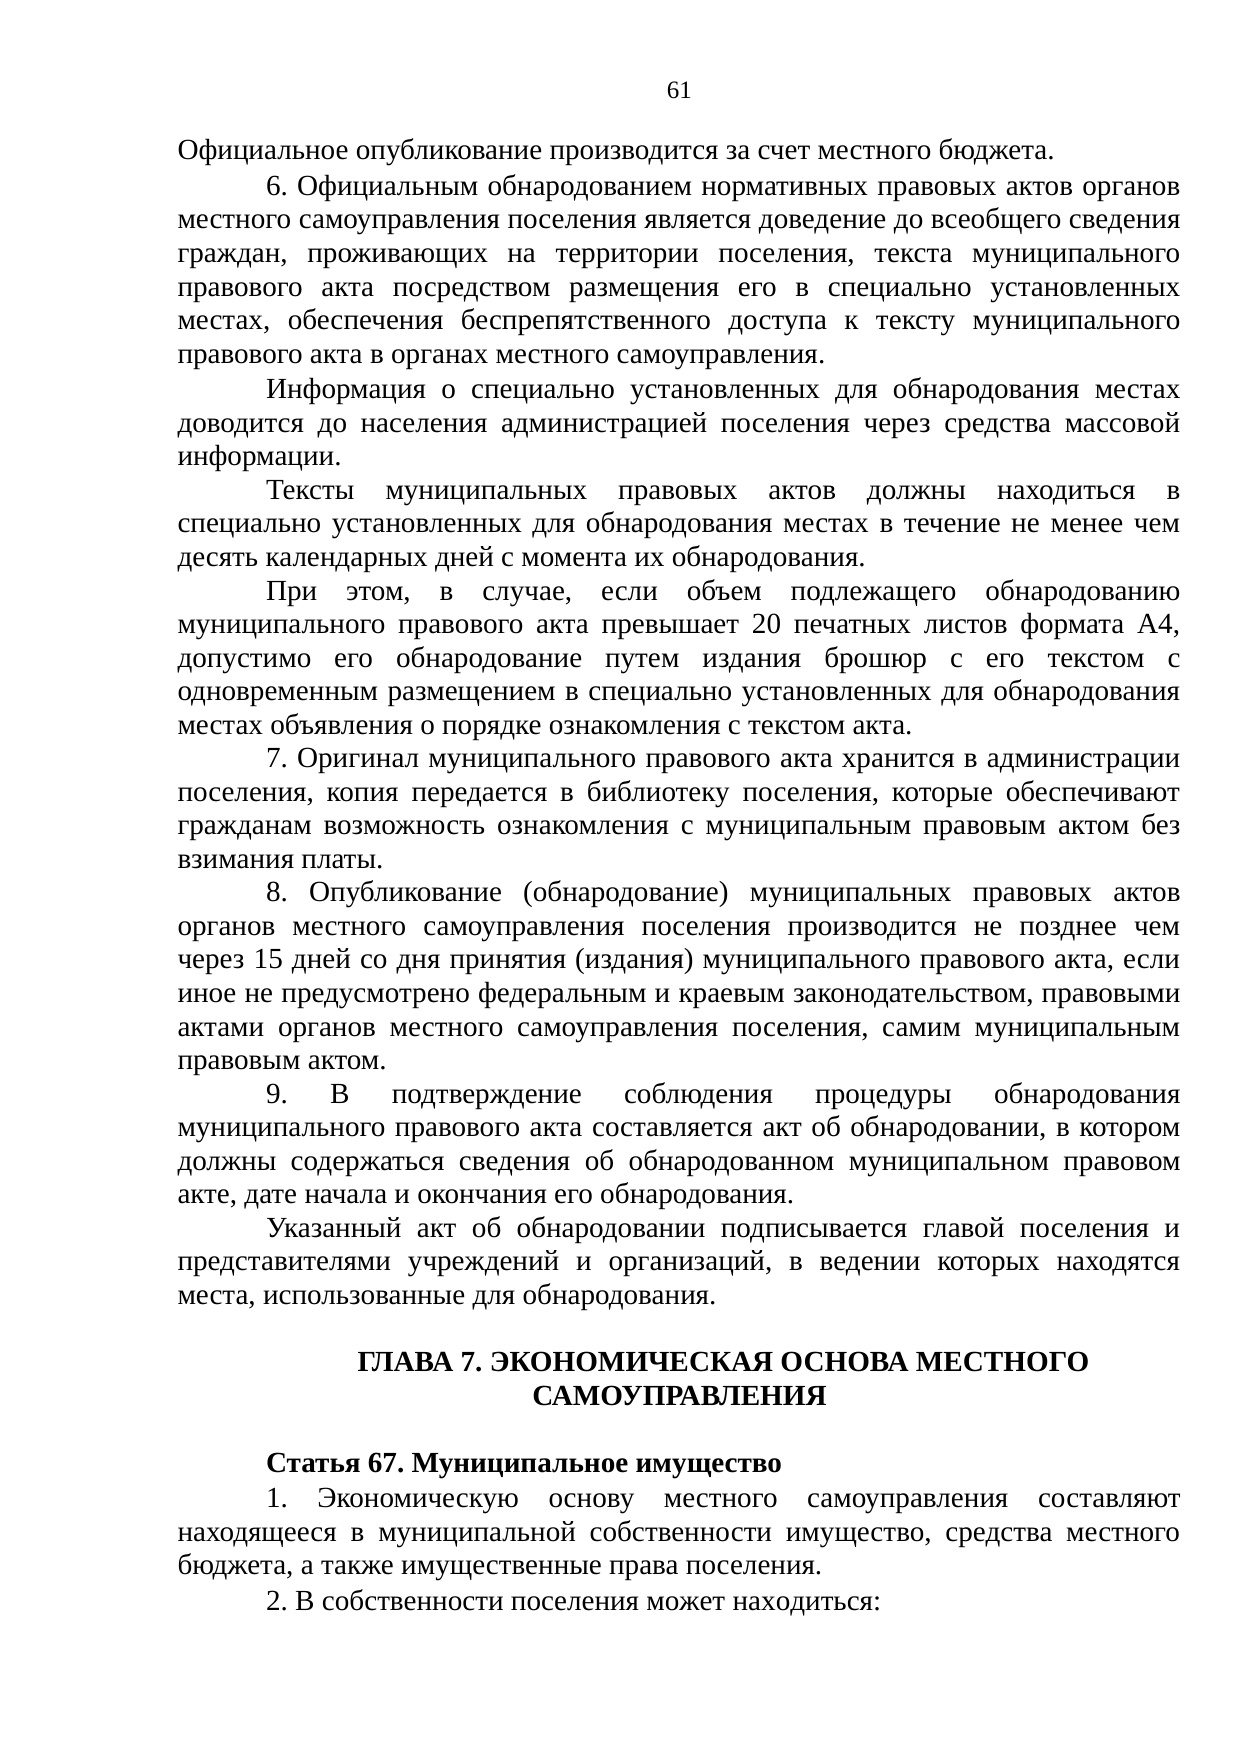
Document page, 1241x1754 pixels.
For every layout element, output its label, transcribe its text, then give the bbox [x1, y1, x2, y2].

text 7. Оригинал муниципального правового акта хранится в администрации поселения, копия передается в библиотеку поселения, которые обеспечивают гражданам возможность ознакомления с муниципальным правовым актом без взимания платы. [177, 740, 1181, 874]
text ГЛАВА 7. ЭКОНОМИЧЕСКАЯ ОСНОВА МЕСТНОГО САМОУПРАВЛЕНИЯ [177, 1344, 1181, 1411]
text Указанный акт об обнародовании подписывается главой поселения и представителями учреждений и организаций, в ведении которых находятся места, использованные для обнародования. [177, 1210, 1181, 1311]
text При этом, в случае, если объем подлежащего обнародованию муниципального правового акта превышает 20 печатных листов формата А4, допустимо его обнародование путем издания брошюр с его текстом с одновременным размещением в специально установленных для обнародования местах объявления о порядке ознакомления с текстом акта. [177, 573, 1181, 740]
text Информация о специально установленных для обнародования местах доводится до населения администрацией поселения через средства массовой информации. [177, 371, 1181, 472]
text Тексты муниципальных правовых актов должны находиться в специально установленных для обнародования местах в течение не менее чем десять календарных дней с момента их обнародования. [177, 472, 1181, 573]
text 2. В собственности поселения может находиться: [177, 1583, 1181, 1617]
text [177, 132, 1181, 166]
text 6. Официальным обнародованием нормативных правовых актов органов местного самоуправления поселения является доведение до всеобщего сведения граждан, проживающих на территории поселения, текста муниципального правового акта посредством размещения его в специально установленных местах, обеспечения беспрепятственного доступа к тексту муниципального правового акта в органах местного самоуправления. [177, 168, 1181, 369]
text Статья 67. Муниципальное имущество [177, 1445, 1181, 1478]
text 8. Опубликование (обнародование) муниципальных правовых актов органов местного самоуправления поселения производится не позднее чем через 15 дней со дня принятия (издания) муниципального правового акта, если иное не предусмотрено федеральным и краевым законодательством, правовыми актами органов местного самоуправления поселения, самим муниципальным правовым актом. [177, 874, 1181, 1076]
text 1. Экономическую основу местного самоуправления составляют находящееся в муниципальной собственности имущество, средства местного бюджета, а также имущественные права поселения. [177, 1480, 1181, 1581]
text 9. В подтверждение соблюдения процедуры обнародования муниципального правового акта составляется акт об обнародовании, в котором должны содержаться сведения об обнародованном муниципальном правовом акте, дате начала и окончания его обнародования. [177, 1076, 1181, 1210]
